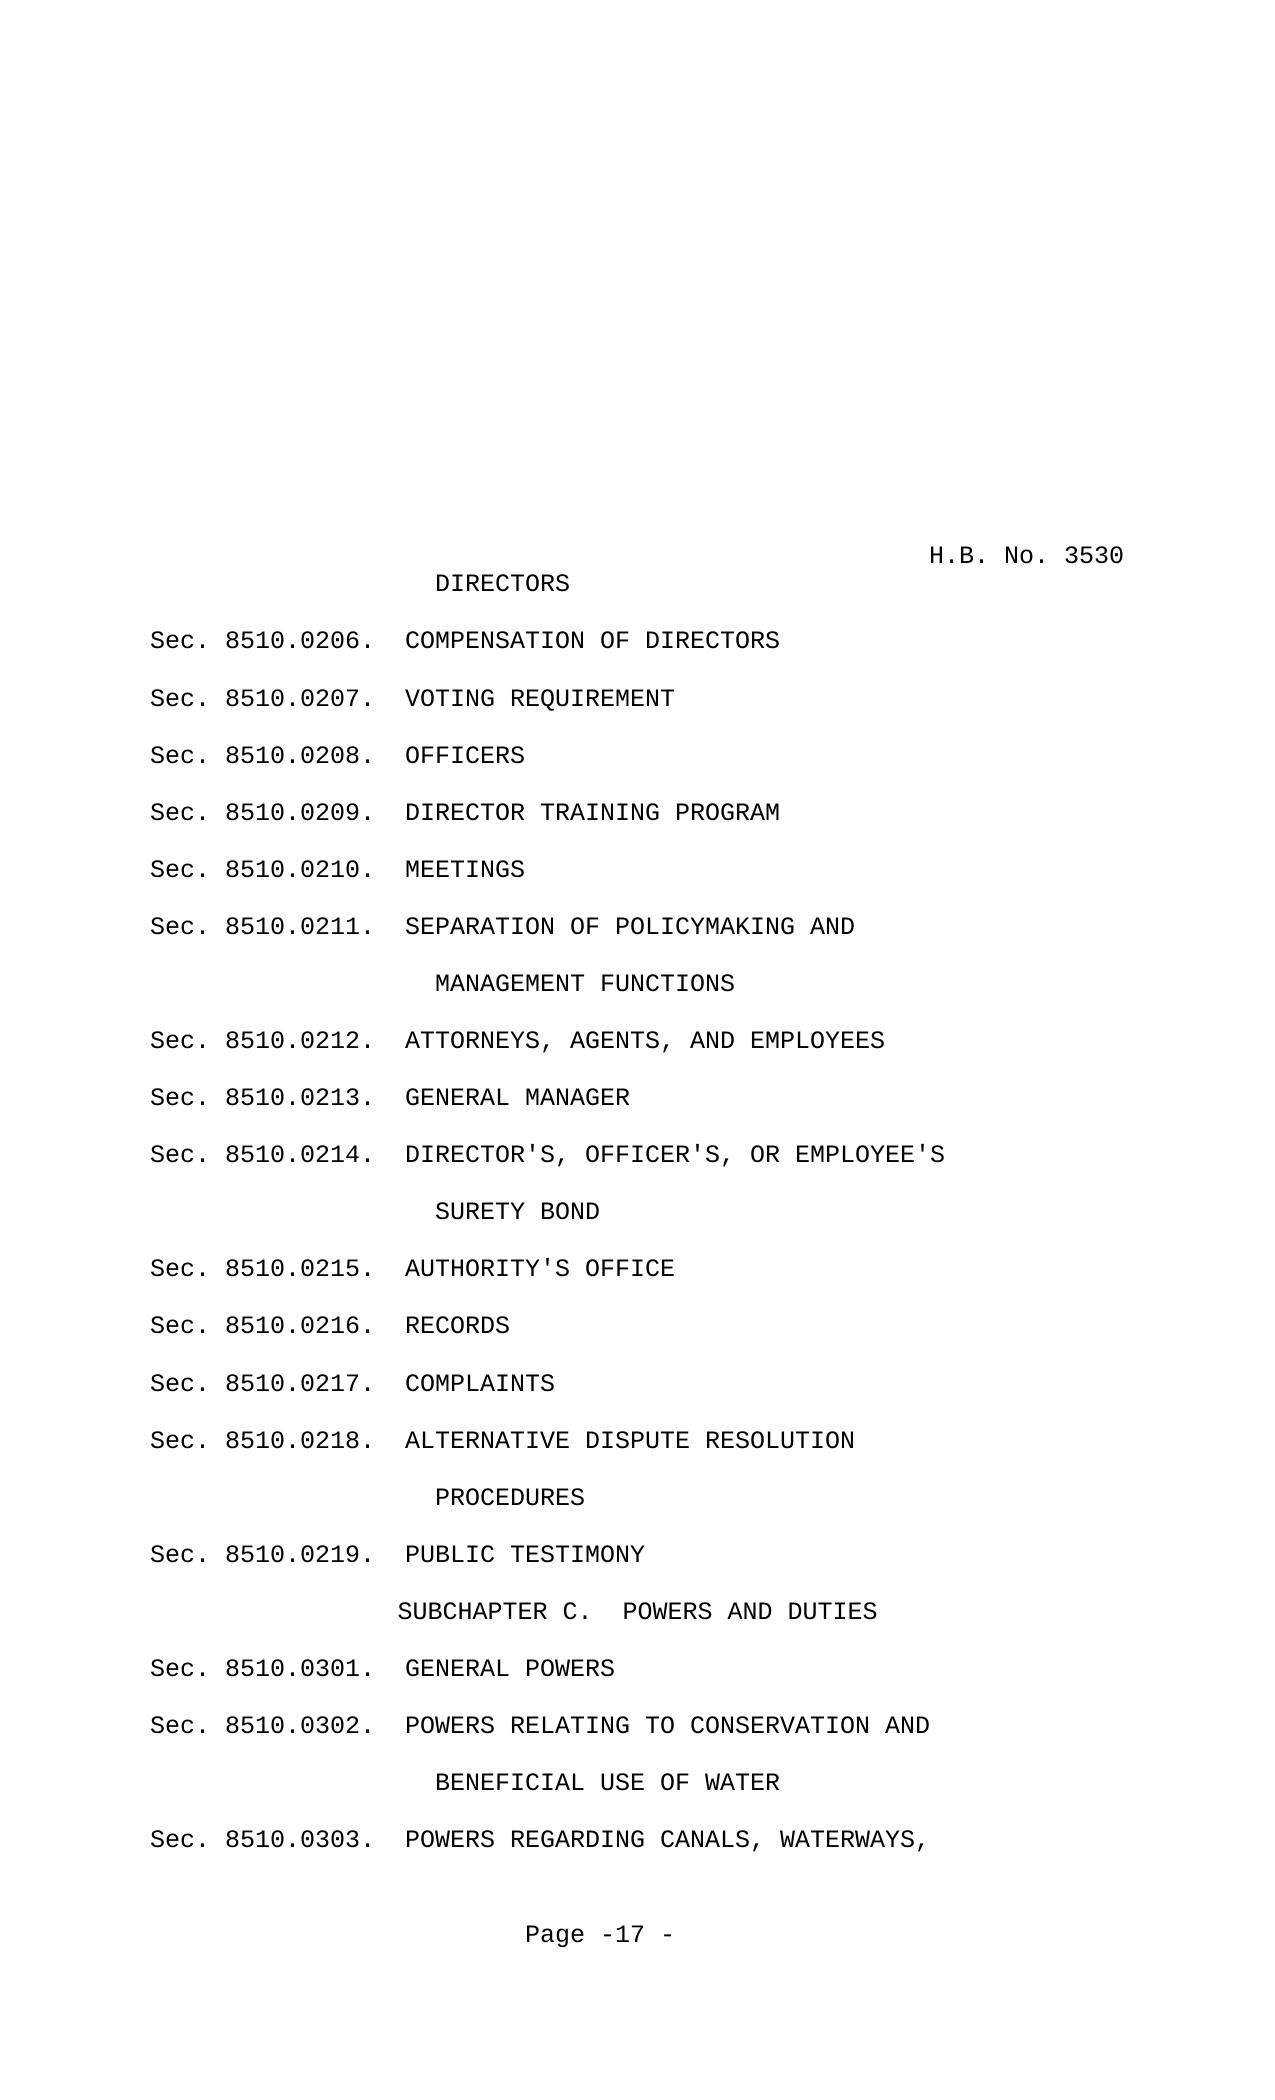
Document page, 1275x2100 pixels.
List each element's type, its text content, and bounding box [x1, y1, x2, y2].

text Sec. 8510.0206. COMPENSATION OF DIRECTORS [150, 628, 1125, 656]
text Sec. 8510.0207. VOTING REQUIREMENT [150, 685, 1125, 713]
text Sec. 8510.0215. AUTHORITY'S OFFICE [150, 1256, 1125, 1284]
text DIRECTORS [150, 571, 1125, 599]
text PROCEDURES [150, 1484, 1125, 1513]
text Sec. 8510.0219. PUBLIC TESTIMONY [150, 1541, 1125, 1570]
text Sec. 8510.0208. OFFICERS [150, 742, 1125, 771]
text Sec. 8510.0214. DIRECTOR'S, OFFICER'S, OR EMPLOYEE'S [150, 1142, 1125, 1170]
text Sec. 8510.0303. POWERS REGARDING CANALS, WATERWAYS, [150, 1827, 1125, 1855]
text Sec. 8510.0211. SEPARATION OF POLICYMAKING AND [150, 913, 1125, 942]
text BENEFICIAL USE OF WATER [150, 1769, 1125, 1798]
text Sec. 8510.0213. GENERAL MANAGER [150, 1084, 1125, 1113]
text MANAGEMENT FUNCTIONS [150, 970, 1125, 999]
text SURETY BOND [150, 1199, 1125, 1227]
text Sec. 8510.0218. ALTERNATIVE DISPUTE RESOLUTION [150, 1427, 1125, 1456]
text Sec. 8510.0212. ATTORNEYS, AGENTS, AND EMPLOYEES [150, 1027, 1125, 1056]
text Sec. 8510.0210. MEETINGS [150, 856, 1125, 885]
text Sec. 8510.0209. DIRECTOR TRAINING PROGRAM [150, 799, 1125, 828]
text SUBCHAPTER C. POWERS AND DUTIES [150, 1598, 1125, 1627]
text Sec. 8510.0216. RECORDS [150, 1313, 1125, 1341]
text Sec. 8510.0217. COMPLAINTS [150, 1370, 1125, 1398]
text Sec. 8510.0301. GENERAL POWERS [150, 1655, 1125, 1684]
text Sec. 8510.0302. POWERS RELATING TO CONSERVATION AND [150, 1712, 1125, 1741]
